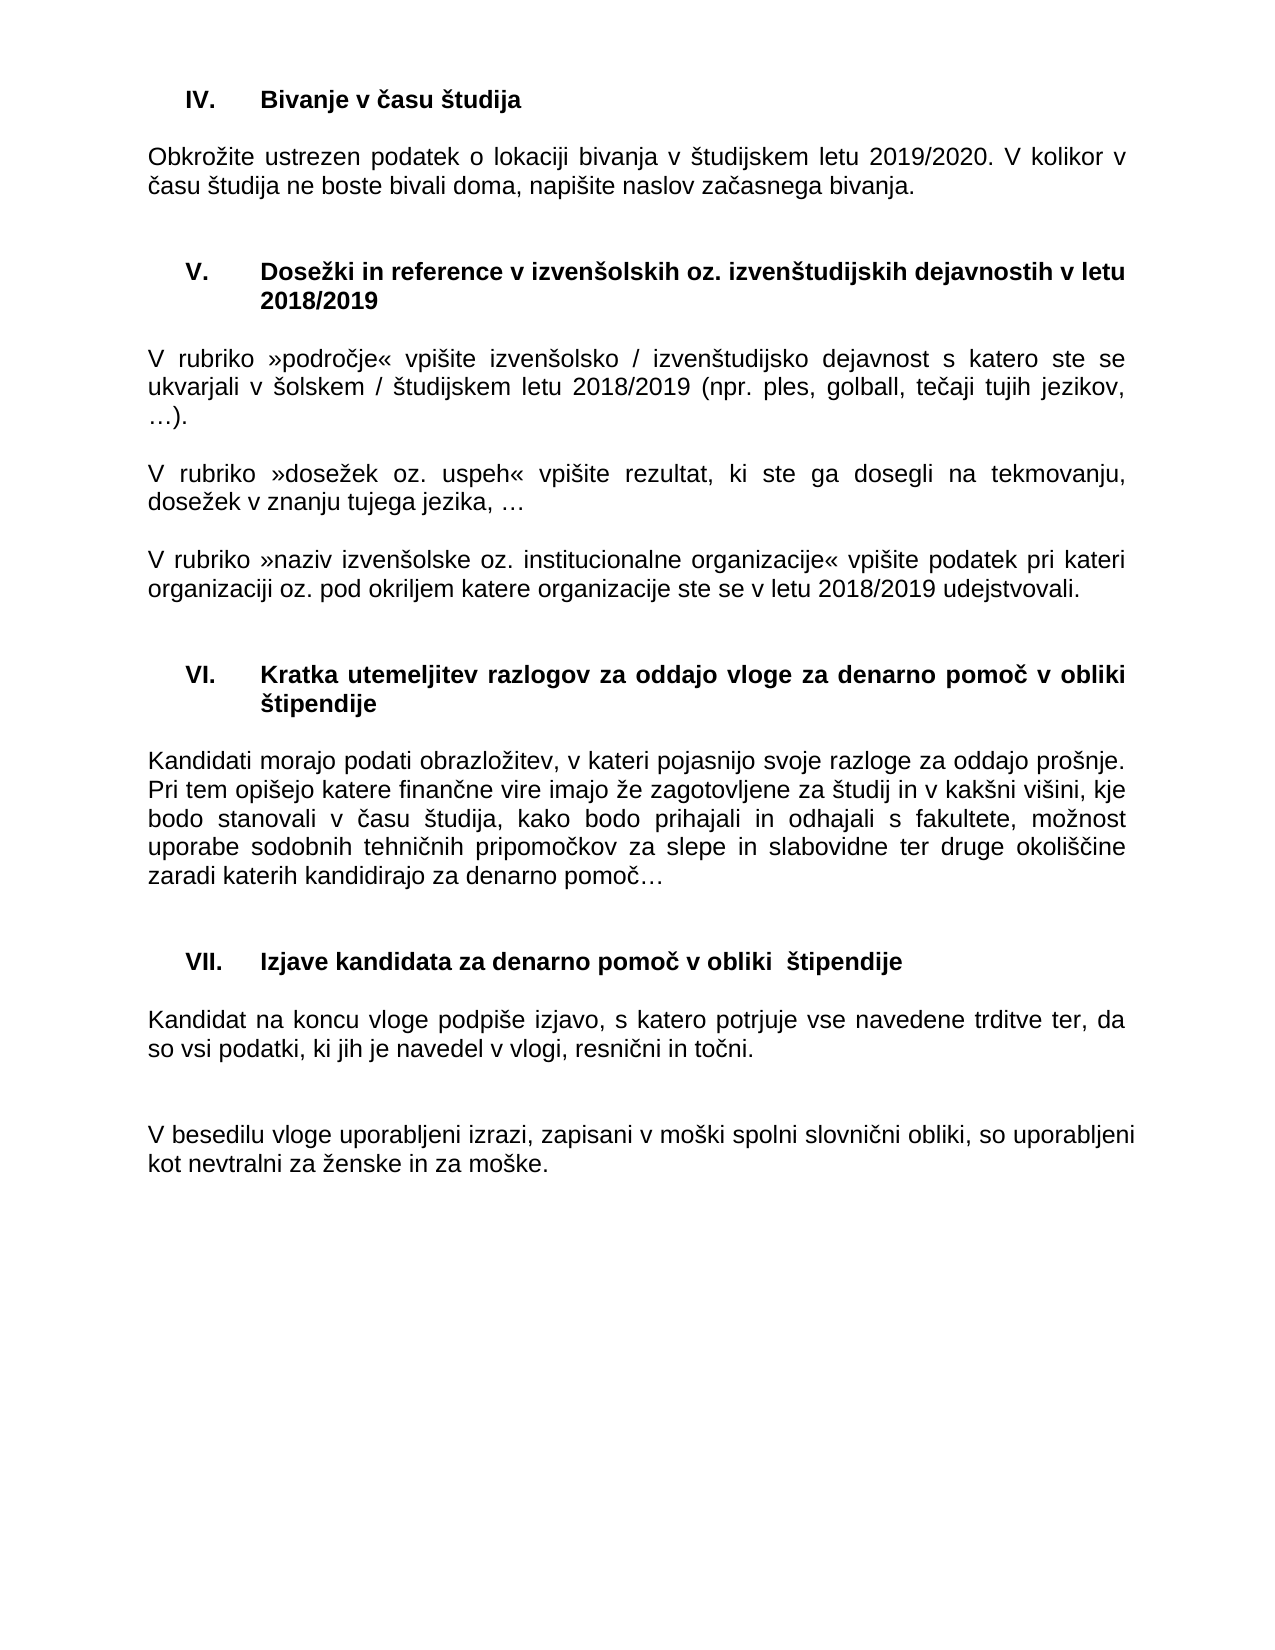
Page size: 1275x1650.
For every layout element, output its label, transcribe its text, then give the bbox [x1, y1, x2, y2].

list Izjave kandidata za denarno pomoč v obliki štipendije [185, 947, 1127, 976]
text Kandidat na koncu vloge podpiše izjavo, s katero potrjuje vse navedene trditve ter, da so vsi podatki, ki jih je navedel v vlogi, resnični in točni. [148, 1005, 1127, 1062]
text V rubriko »področje« vpišite izvenšolsko / izvenštudijsko dejavnost s katero ste se ukvarjali v šolskem / študijskem letu 2018/2019 (npr. ples, golball, tečaji tujih jezikov, …). [148, 343, 1127, 430]
list Kratka utemeljitev razlogov za oddajo vloge za denarno pomoč v obliki štipendije [185, 660, 1127, 717]
text Kandidati morajo podati obrazložitev, v kateri pojasnijo svoje razloge za oddajo prošnje. Pri tem opišejo katere finančne vire imajo že zagotovljene za študij in v kakšni višini, kje bodo stanovali v času študija, kako bodo prihajali in odhajali s fakultete, možnost uporabe sodobnih tehničnih pripomočkov za slepe in slabovidne ter druge okoliščine zaradi katerih kandidirajo za denarno pomoč… [148, 746, 1127, 890]
text V rubriko »dosežek oz. uspeh« vpišite rezultat, ki ste ga dosegli na tekmovanju, dosežek v znanju tujega jezika, … [148, 458, 1127, 516]
text V rubriko »naziv izvenšolske oz. institucionalne organizacije« vpišite podatek pri kateri organizaciji oz. pod okriljem katere organizacije ste se v letu 2018/2019 udejstvovali. [148, 545, 1127, 602]
list Bivanje v času študija [185, 85, 1127, 113]
text Obkrožite ustrezen podatek o lokaciji bivanja v študijskem letu 2019/2020. V kolikor v času študija ne boste bivali doma, napišite naslov začasnega bivanja. [148, 142, 1127, 200]
list Dosežki in reference v izvenšolskih oz. izvenštudijskih dejavnostih v letu 2018/2019 [185, 257, 1127, 315]
text V besedilu vloge uporabljeni izrazi, zapisani v moški spolni slovnični obliki, so uporabljeni kot nevtralni za ženske in za moške. [148, 1120, 1137, 1177]
